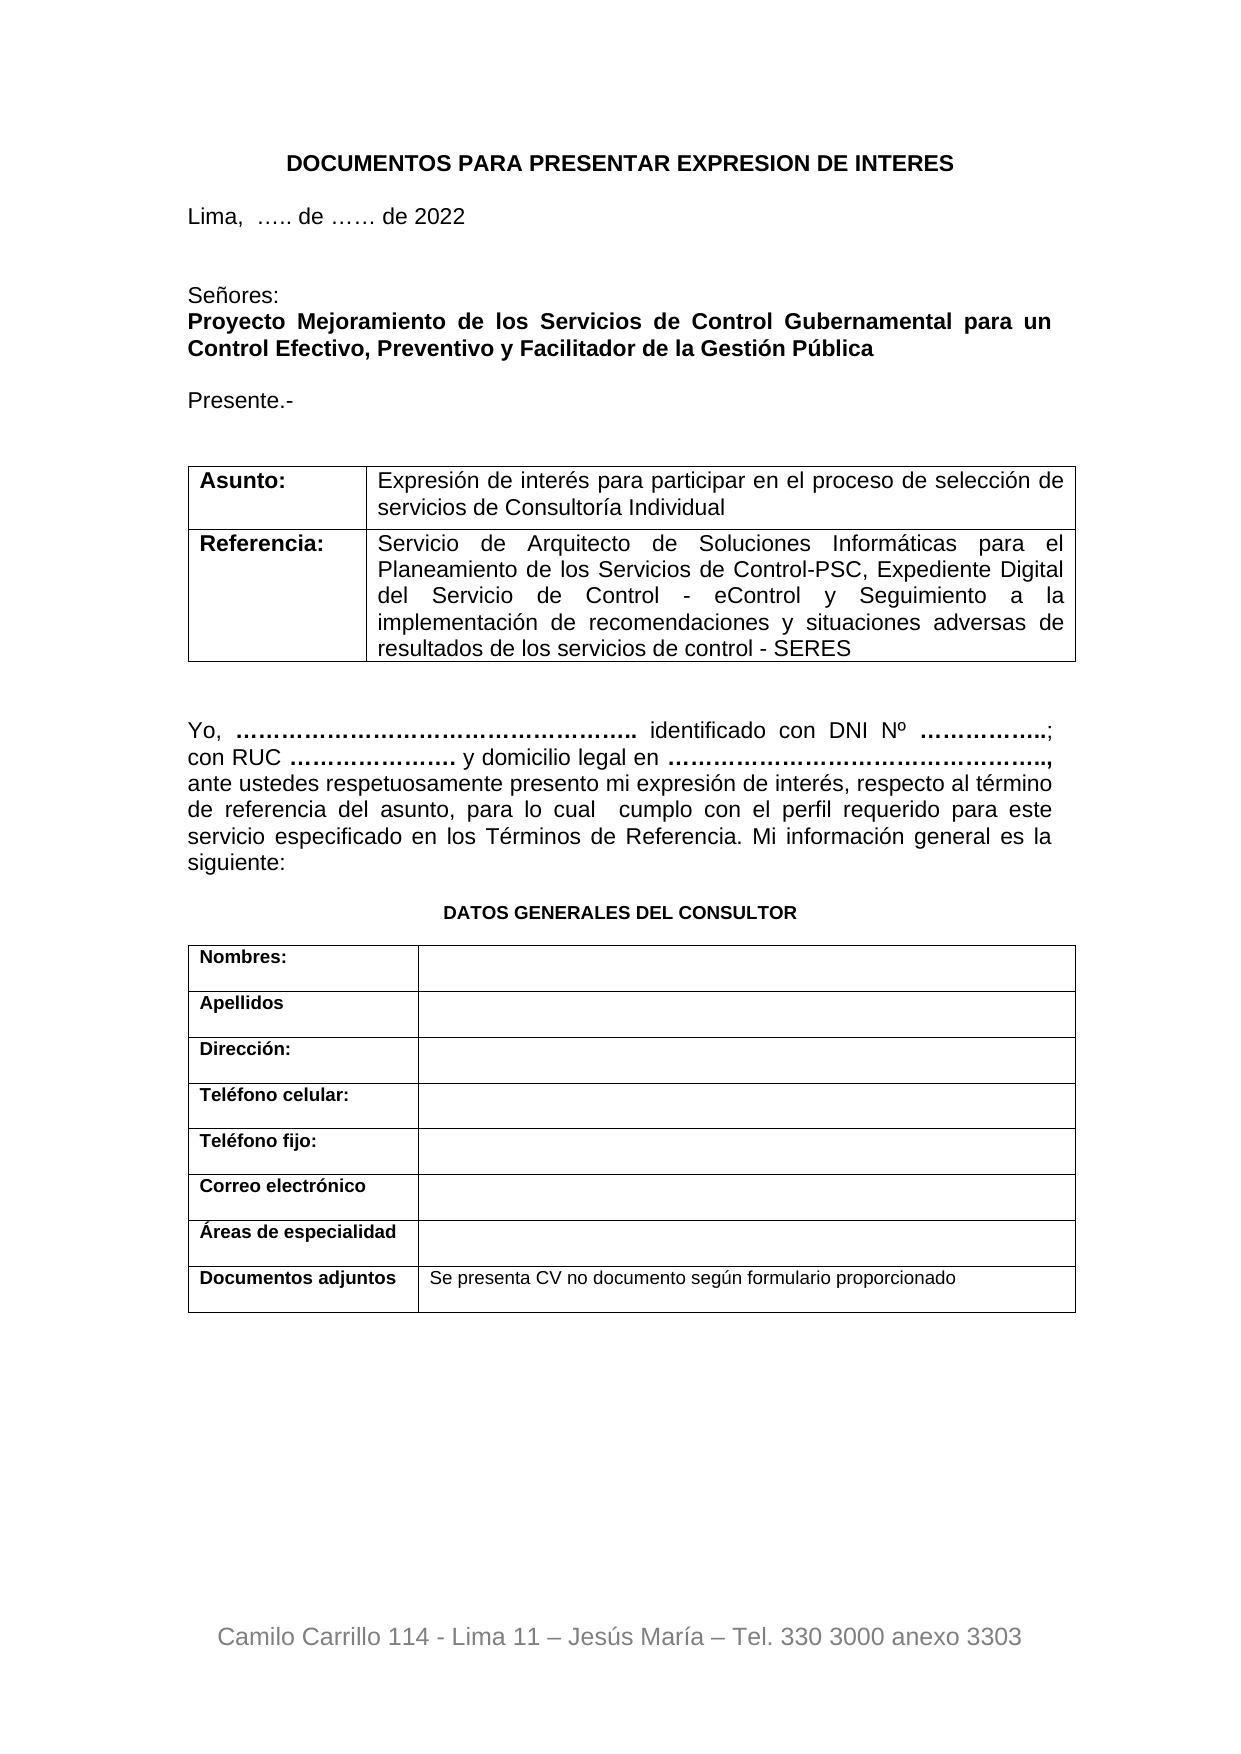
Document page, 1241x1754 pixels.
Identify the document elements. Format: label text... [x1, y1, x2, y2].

table_cell [419, 1175, 1075, 1220]
table_cell Dirección: [189, 1038, 418, 1082]
table_header Expresión de interés para participar en el proceso de selección de servicios de Consultoría Individual [367, 467, 1075, 528]
table_cell Teléfono fijo: [189, 1129, 418, 1174]
table_header [419, 946, 1075, 991]
table_cell Servicio de Arquitecto de Soluciones Informáticas para el Planeamiento de los Servicios de Control-PSC, Expediente Digital del Servicio de Control - eControl y Seguimiento a la implementación de recomendaciones y situaciones adversas de resultados de los servicios de control - SERES [367, 530, 1075, 661]
table_cell [419, 1221, 1075, 1266]
table_cell [419, 1129, 1075, 1174]
table_cell [419, 1038, 1075, 1082]
text DOCUMENTOS PARA PRESENTAR EXPRESION DE INTERES [187, 150, 1053, 176]
table_cell Áreas de especialidad [189, 1221, 418, 1266]
text Lima, ….. de …… de 2022 [187, 203, 1053, 229]
table_cell Correo electrónico [189, 1175, 418, 1220]
table_cell Teléfono celular: [189, 1084, 418, 1128]
text Yo, …………………………………………….. identificado con DNI Nº ……………..; con RUC …………………. y domicilio legal en ………………………………………….., ante ustedes respetuosamente presento mi expresión de interés, respecto al término de referencia del asunto, para lo cual cumplo con el perfil requerido para este servicio especificado en los Términos de Referencia. Mi información general es la siguiente: [187, 717, 1053, 876]
text Señores: [187, 282, 1053, 308]
table_header Asunto: [189, 467, 366, 528]
text DATOS GENERALES DEL CONSULTOR [187, 902, 1053, 923]
table_cell [419, 1084, 1075, 1128]
table_cell Se presenta CV no documento según formulario proporcionado [419, 1267, 1075, 1312]
table_cell [419, 992, 1075, 1037]
table_cell Apellidos [189, 992, 418, 1037]
table_cell Documentos adjuntos [189, 1267, 418, 1312]
table_header Nombres: [189, 946, 418, 991]
table_cell Referencia: [189, 530, 366, 661]
text Proyecto Mejoramiento de los Servicios de Control Gubernamental para un Control Efectivo, Preventivo y Facilitador de la Gestión Pública [187, 308, 1053, 361]
text Presente.- [187, 387, 1053, 413]
